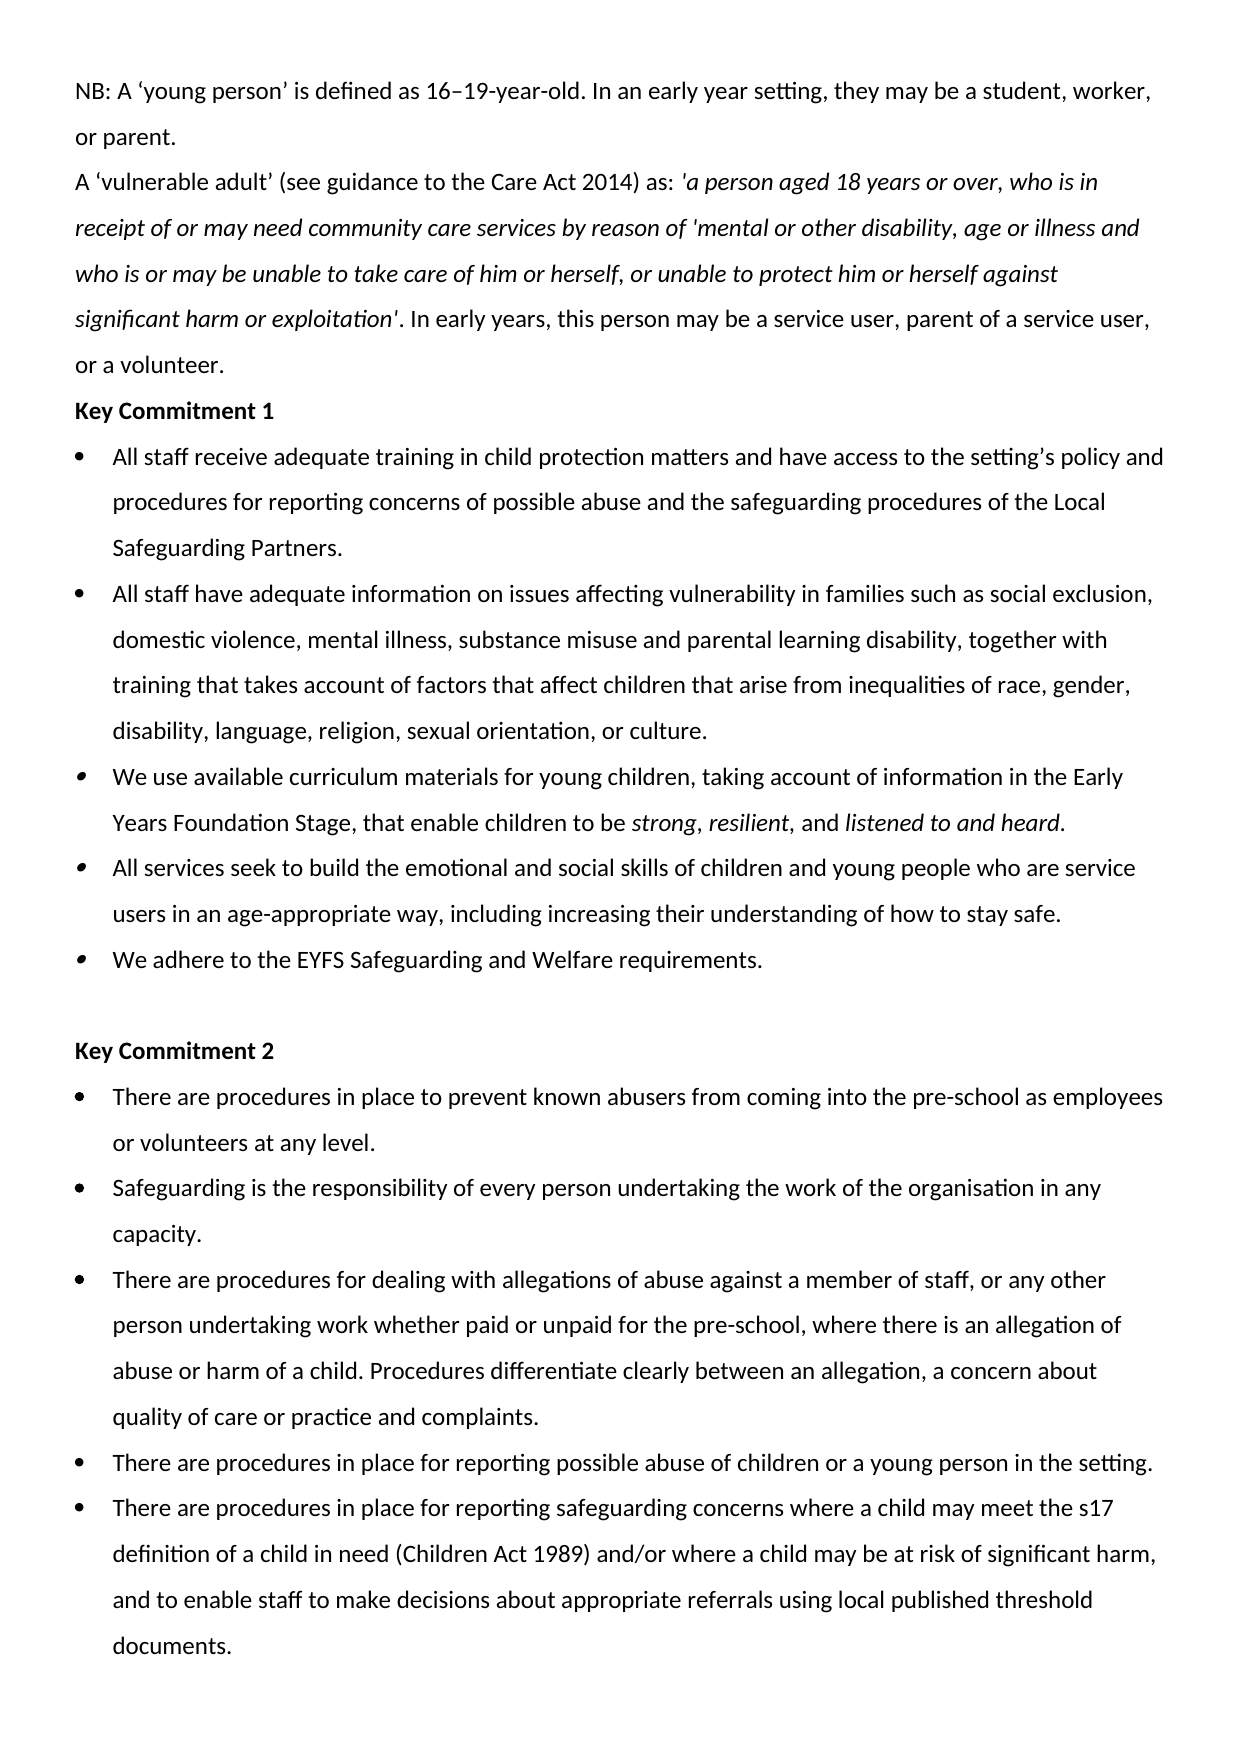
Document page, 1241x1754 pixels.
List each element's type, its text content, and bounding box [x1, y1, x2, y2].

list All staff receive adequate training in child protection matters and have access to the setting’s policy and procedures for reporting concerns of possible abuse and the safeguarding procedures of the Local Safeguarding Partners. [75, 441, 1165, 563]
text Key Commitment 2 [75, 1035, 1165, 1066]
list There are procedures in place for reporting safeguarding concerns where a child may meet the s17 definition of a child in need (Children Act 1989) and/or where a child may be at risk of significant harm, and to enable staff to make decisions about appropriate referrals using local published threshold documents. [75, 1493, 1165, 1660]
list We use available curriculum materials for young children, taking account of information in the Early Years Foundation Stage, that enable children to be strong, resilient, and listened to and heard. [75, 761, 1165, 837]
list Key Commitment 1 [75, 395, 1165, 426]
list There are procedures in place to prevent known abusers from coming into the pre-school as employees or volunteers at any level. [75, 1081, 1165, 1157]
list There are procedures for dealing with allegations of abuse against a member of staff, or any other person undertaking work whether paid or unpaid for the pre-school, where there is an allegation of abuse or harm of a child. Procedures differentiate clearly between an allegation, a concern about quality of care or practice and complaints. [75, 1264, 1165, 1432]
subtitle NB: A ‘young person’ is defined as 16–19-year-old. In an early year setting, they may be a student, worker, or parent. [75, 75, 1165, 151]
list All staff have adequate information on issues affecting vulnerability in families such as social exclusion, domestic violence, mental illness, substance misuse and parental learning disability, together with training that takes account of factors that affect children that arise from inequalities of race, gender, disability, language, religion, sexual orientation, or culture. [75, 578, 1165, 746]
list There are procedures in place for reporting possible abuse of children or a young person in the setting. [75, 1447, 1165, 1477]
list We adhere to the EYFS Safeguarding and Welfare requirements. [75, 944, 1165, 974]
text A ‘vulnerable adult’ (see guidance to the Care Act 2014) as: 'a person aged 18 years or over, who is in receipt of or may need community care services by reason of 'mental or other disability, age or illness and who is or may be unable to take care of him or herself, or unable to protect him or herself against significant harm or exploitation'. In early years, this person may be a service user, parent of a service user, or a volunteer. [75, 166, 1165, 380]
list All services seek to build the emotional and social skills of children and young people who are service users in an age-appropriate way, including increasing their understanding of how to stay safe. [75, 852, 1165, 929]
list Safeguarding is the responsibility of every person undertaking the work of the organisation in any capacity. [75, 1172, 1165, 1249]
